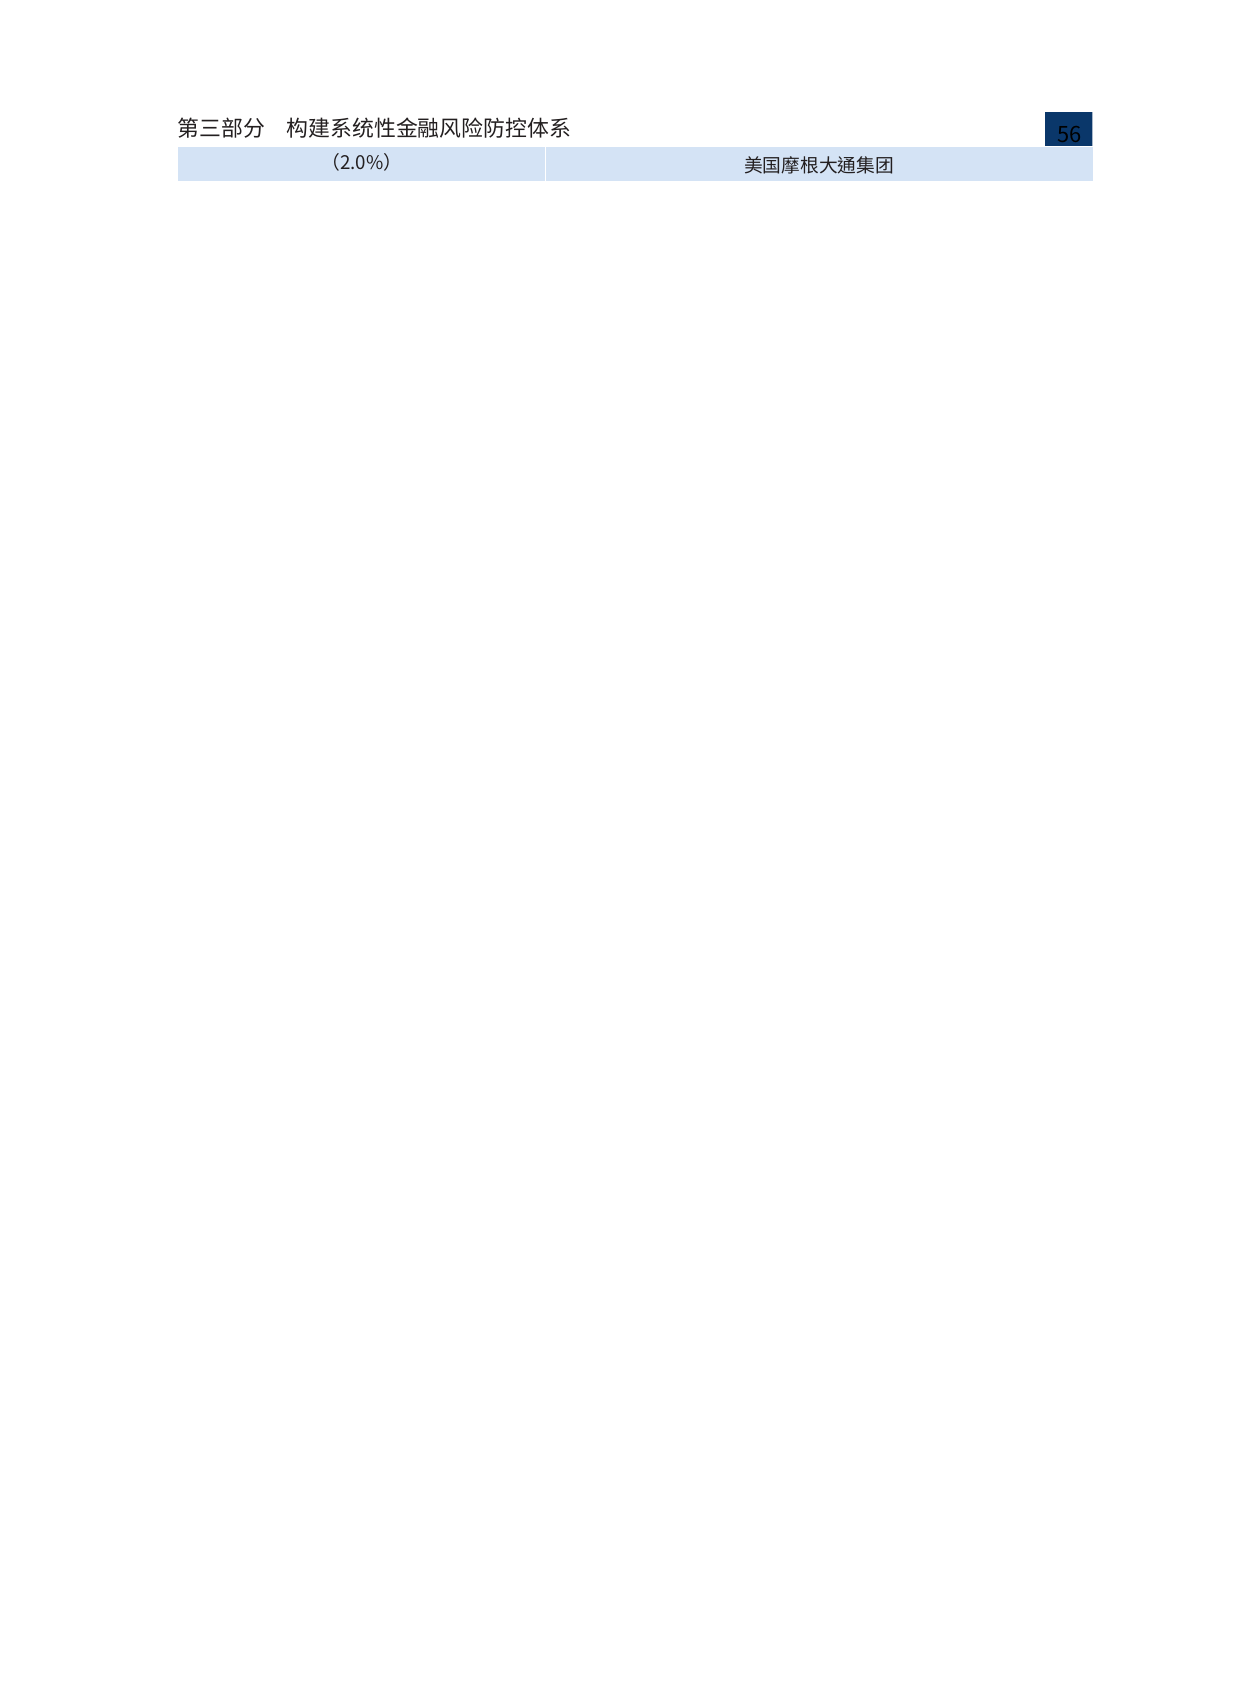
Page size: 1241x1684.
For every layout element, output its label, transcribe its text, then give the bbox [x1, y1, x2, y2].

table_cell 美国摩根大通集团 [546, 147, 1093, 181]
